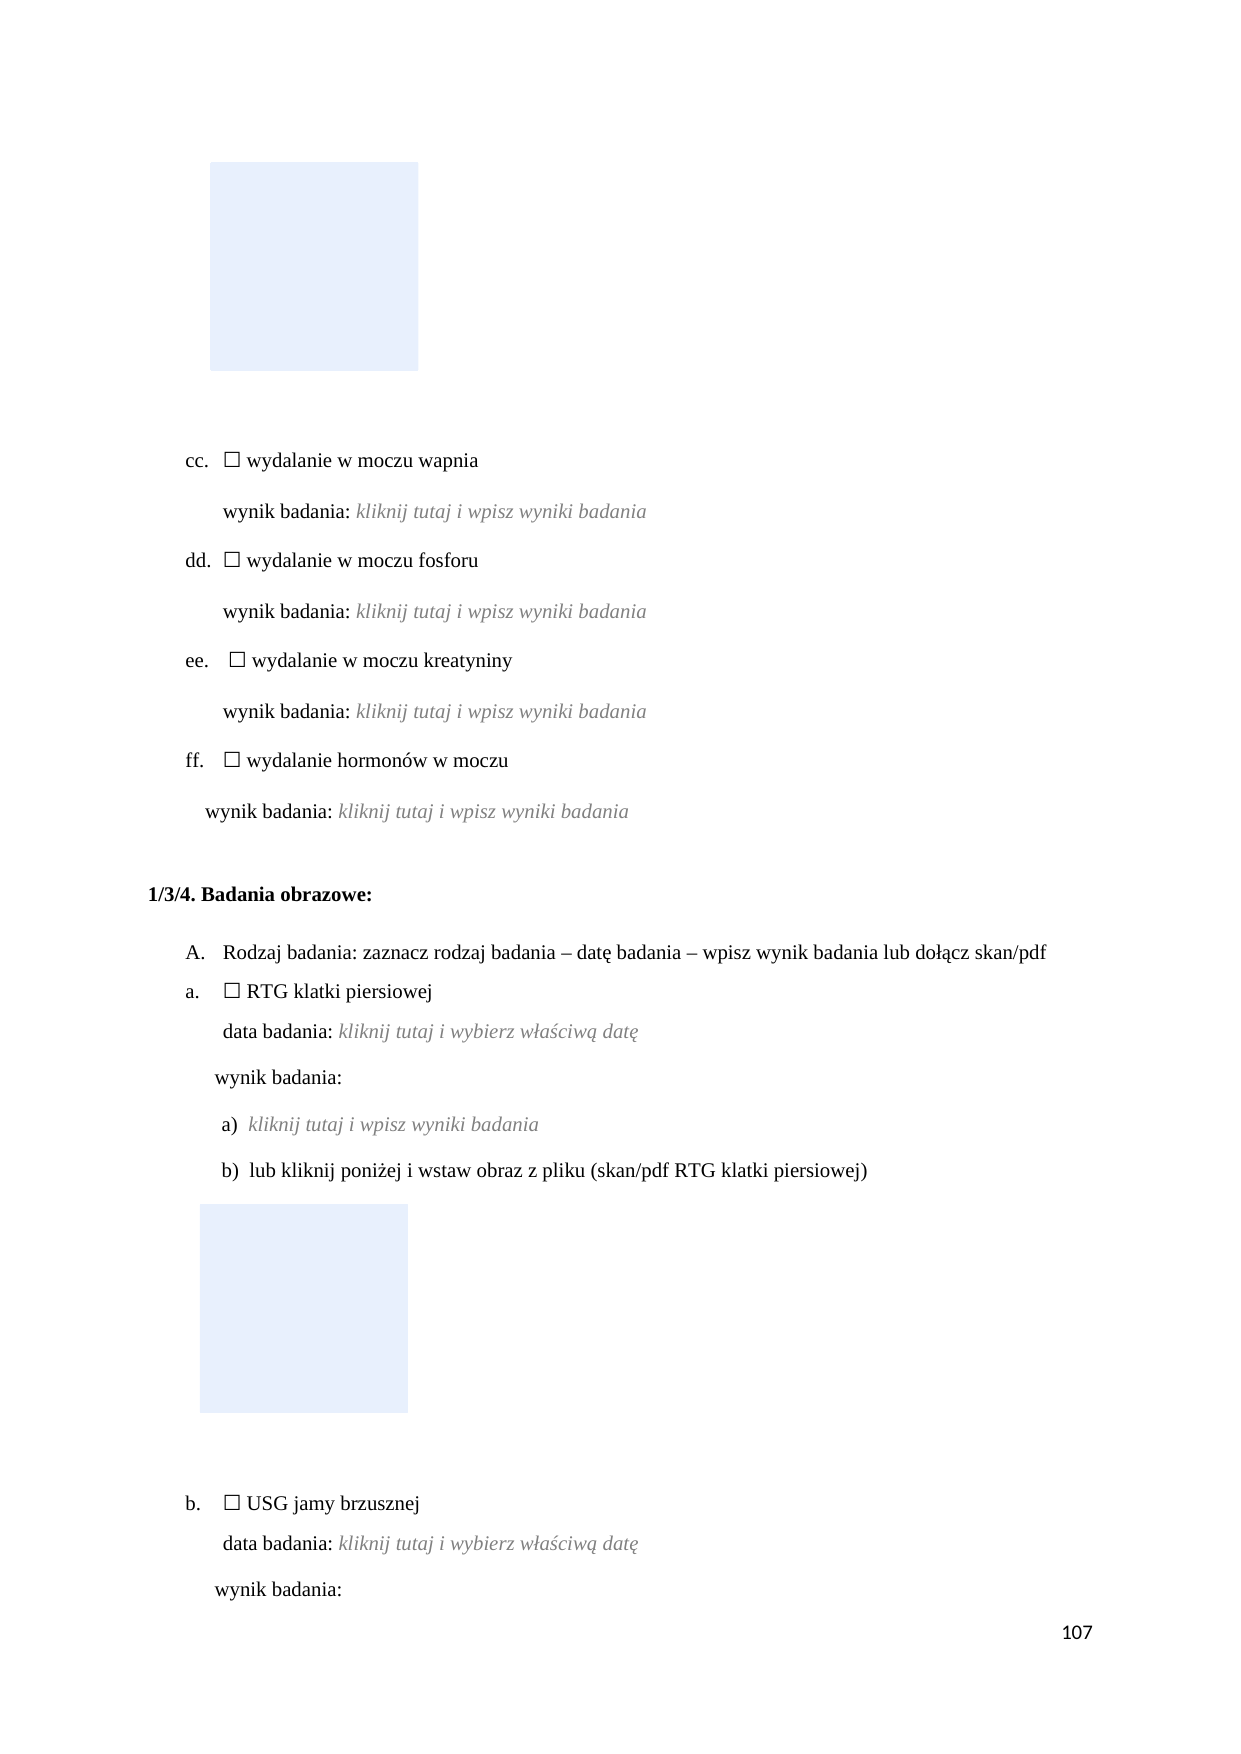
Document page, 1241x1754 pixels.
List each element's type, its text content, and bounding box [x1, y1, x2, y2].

list wydalanie hormonów w moczu [185, 745, 1093, 774]
text wynik badania: [223, 599, 1093, 623]
text 1/3/4. Badania obrazowe: [148, 882, 1093, 906]
list data badania: kliknij tutaj i wybierz właściwą datę [223, 1530, 1093, 1554]
text wynik badania: [193, 1577, 1093, 1601]
picture [199, 1204, 408, 1413]
text wynik badania: [223, 499, 1093, 523]
list USG jamy brzusznej [185, 1488, 1093, 1516]
list data badania: kliknij tutaj i wybierz właściwą datę [223, 1019, 1093, 1043]
text wynik badania: [223, 699, 1093, 723]
list RTG klatki piersiowej [185, 976, 1093, 1005]
list wydalanie w moczu fosforu [185, 546, 1093, 574]
list Rodzaj badania: zaznacz rodzaj badania – datę badania – wpisz wynik badania lub dołącz skan/pdf [185, 940, 1093, 964]
text b) lub kliknij poniżej i wstaw obraz z pliku (skan/pdf RTG klatki piersiowej) [193, 1158, 1093, 1182]
list wydalanie w moczu kreatyniny [185, 645, 1093, 674]
list wydalanie w moczu wapnia [185, 446, 1093, 474]
text wynik badania: [148, 799, 1093, 823]
picture [210, 162, 419, 371]
text wynik badania: [193, 1065, 1093, 1089]
text a) [193, 1112, 1093, 1136]
